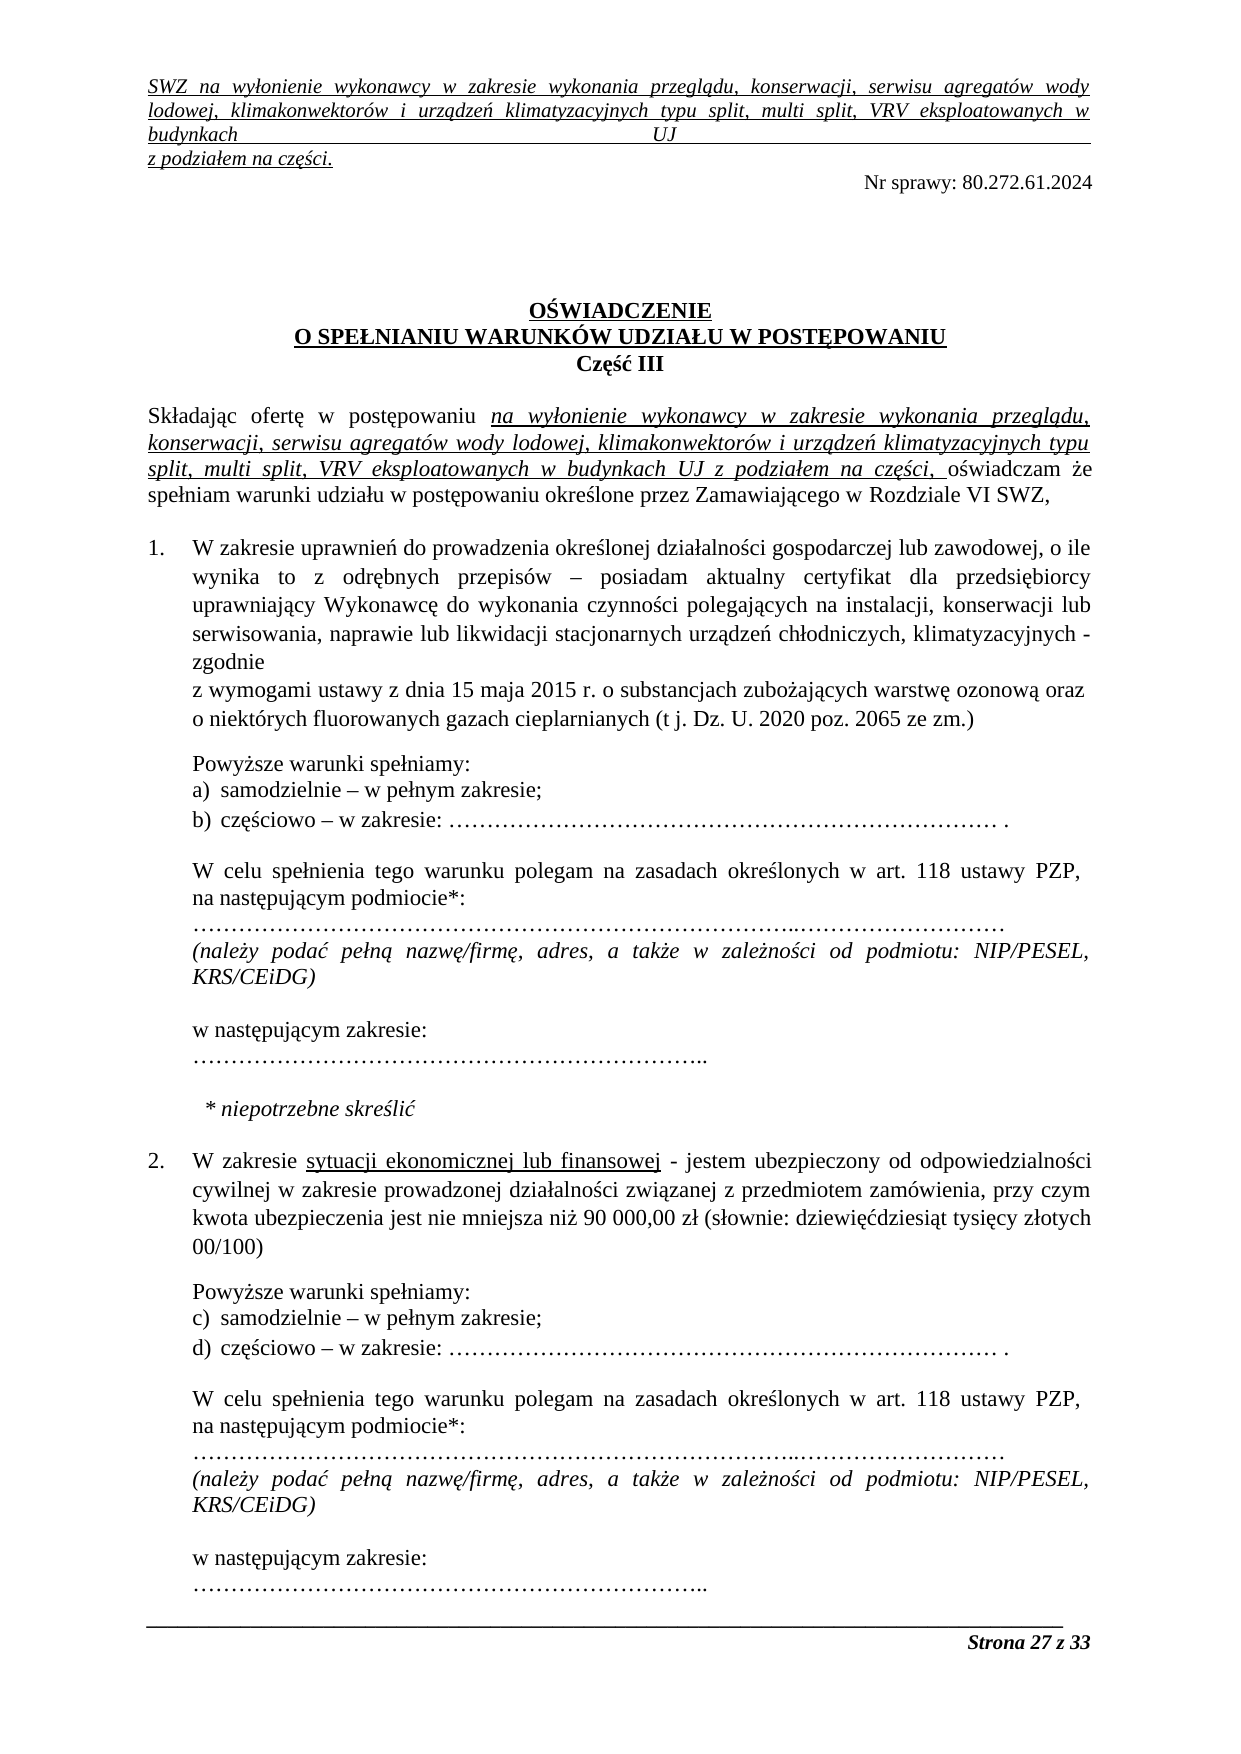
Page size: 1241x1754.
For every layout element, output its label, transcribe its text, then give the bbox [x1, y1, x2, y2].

list W zakresie uprawnień do prowadzenia określonej działalności gospodarczej lub zawodowej, o ile wynika to z odrębnych przepisów – posiadam aktualny certyfikat dla przedsiębiorcy uprawniający Wykonawcę do wykonania czynności polegających na instalacji, konserwacji lub serwisowania, naprawie lub likwidacji stacjonarnych urządzeń chłodniczych, klimatyzacyjnych - zgodnie z wymogami ustawy z dnia 15 maja 2015 r. o substancjach zubożających warstwę ozonową oraz o niektórych fluorowanych gazach cieplarnianych (t j. Dz. U. 2020 poz. 2065 ze zm.) [148, 534, 1092, 731]
text OŚWIADCZENIE [148, 297, 1092, 323]
list samodzielnie – w pełnym zakresie; [192, 776, 1092, 803]
text ……………………………………………………………………..……………………… [148, 1438, 1092, 1464]
text Część III [148, 350, 1092, 376]
text ………………………………………………………….. [148, 1042, 1092, 1068]
text W celu spełnienia tego warunku polegam na zasadach określonych w art. 118 ustawy PZP, na następującym podmiocie*: [192, 1386, 1092, 1438]
text ………………………………………………………….. [148, 1570, 1092, 1596]
text Powyższe warunki spełniamy: [192, 750, 1092, 776]
list częściowo – w zakresie: ……………………………………………………………… . [192, 1334, 1092, 1361]
text O SPEŁNIANIU WARUNKÓW UDZIAŁU W POSTĘPOWANIU [148, 323, 1092, 350]
text w następującym zakresie: [148, 1544, 1092, 1570]
text w następującym zakresie: [148, 1016, 1092, 1042]
text (należy podać pełną nazwę/firmę, adres, a także w zależności od podmiotu: NIP/PESEL, KRS/CEiDG) [192, 937, 1092, 989]
list samodzielnie – w pełnym zakresie; [192, 1304, 1092, 1331]
list W zakresie sytuacji ekonomicznej lub finansowej - jestem ubezpieczony od odpowiedzialności cywilnej w zakresie prowadzonej działalności związanej z przedmiotem zamówienia, przy czym kwota ubezpieczenia jest nie mniejsza niż 90 000,00 zł (słownie: dziewięćdziesiąt tysięcy złotych 00/100) [148, 1147, 1092, 1259]
list częściowo – w zakresie: ……………………………………………………………… . [192, 807, 1092, 833]
text Powyższe warunki spełniamy: [192, 1278, 1092, 1304]
text Składając ofertę w postępowaniu na wyłonienie wykonawcy w zakresie wykonania przeglądu, konserwacji, serwisu agregatów wody lodowej, klimakonwektorów i urządzeń klimatyzacyjnych typu split, multi split, VRV eksploatowanych w budynkach UJ z podziałem na części, oświadczam że spełniam warunki udziału w postępowaniu określone przez Zamawiającego w Rozdziale VI SWZ, [148, 402, 1092, 508]
text * niepotrzebne skreślić [204, 1095, 1092, 1121]
text (należy podać pełną nazwę/firmę, adres, a także w zależności od podmiotu: NIP/PESEL, KRS/CEiDG) [192, 1464, 1092, 1517]
text ……………………………………………………………………..……………………… [148, 910, 1092, 937]
text W celu spełnienia tego warunku polegam na zasadach określonych w art. 118 ustawy PZP, na następującym podmiocie*: [192, 858, 1092, 910]
